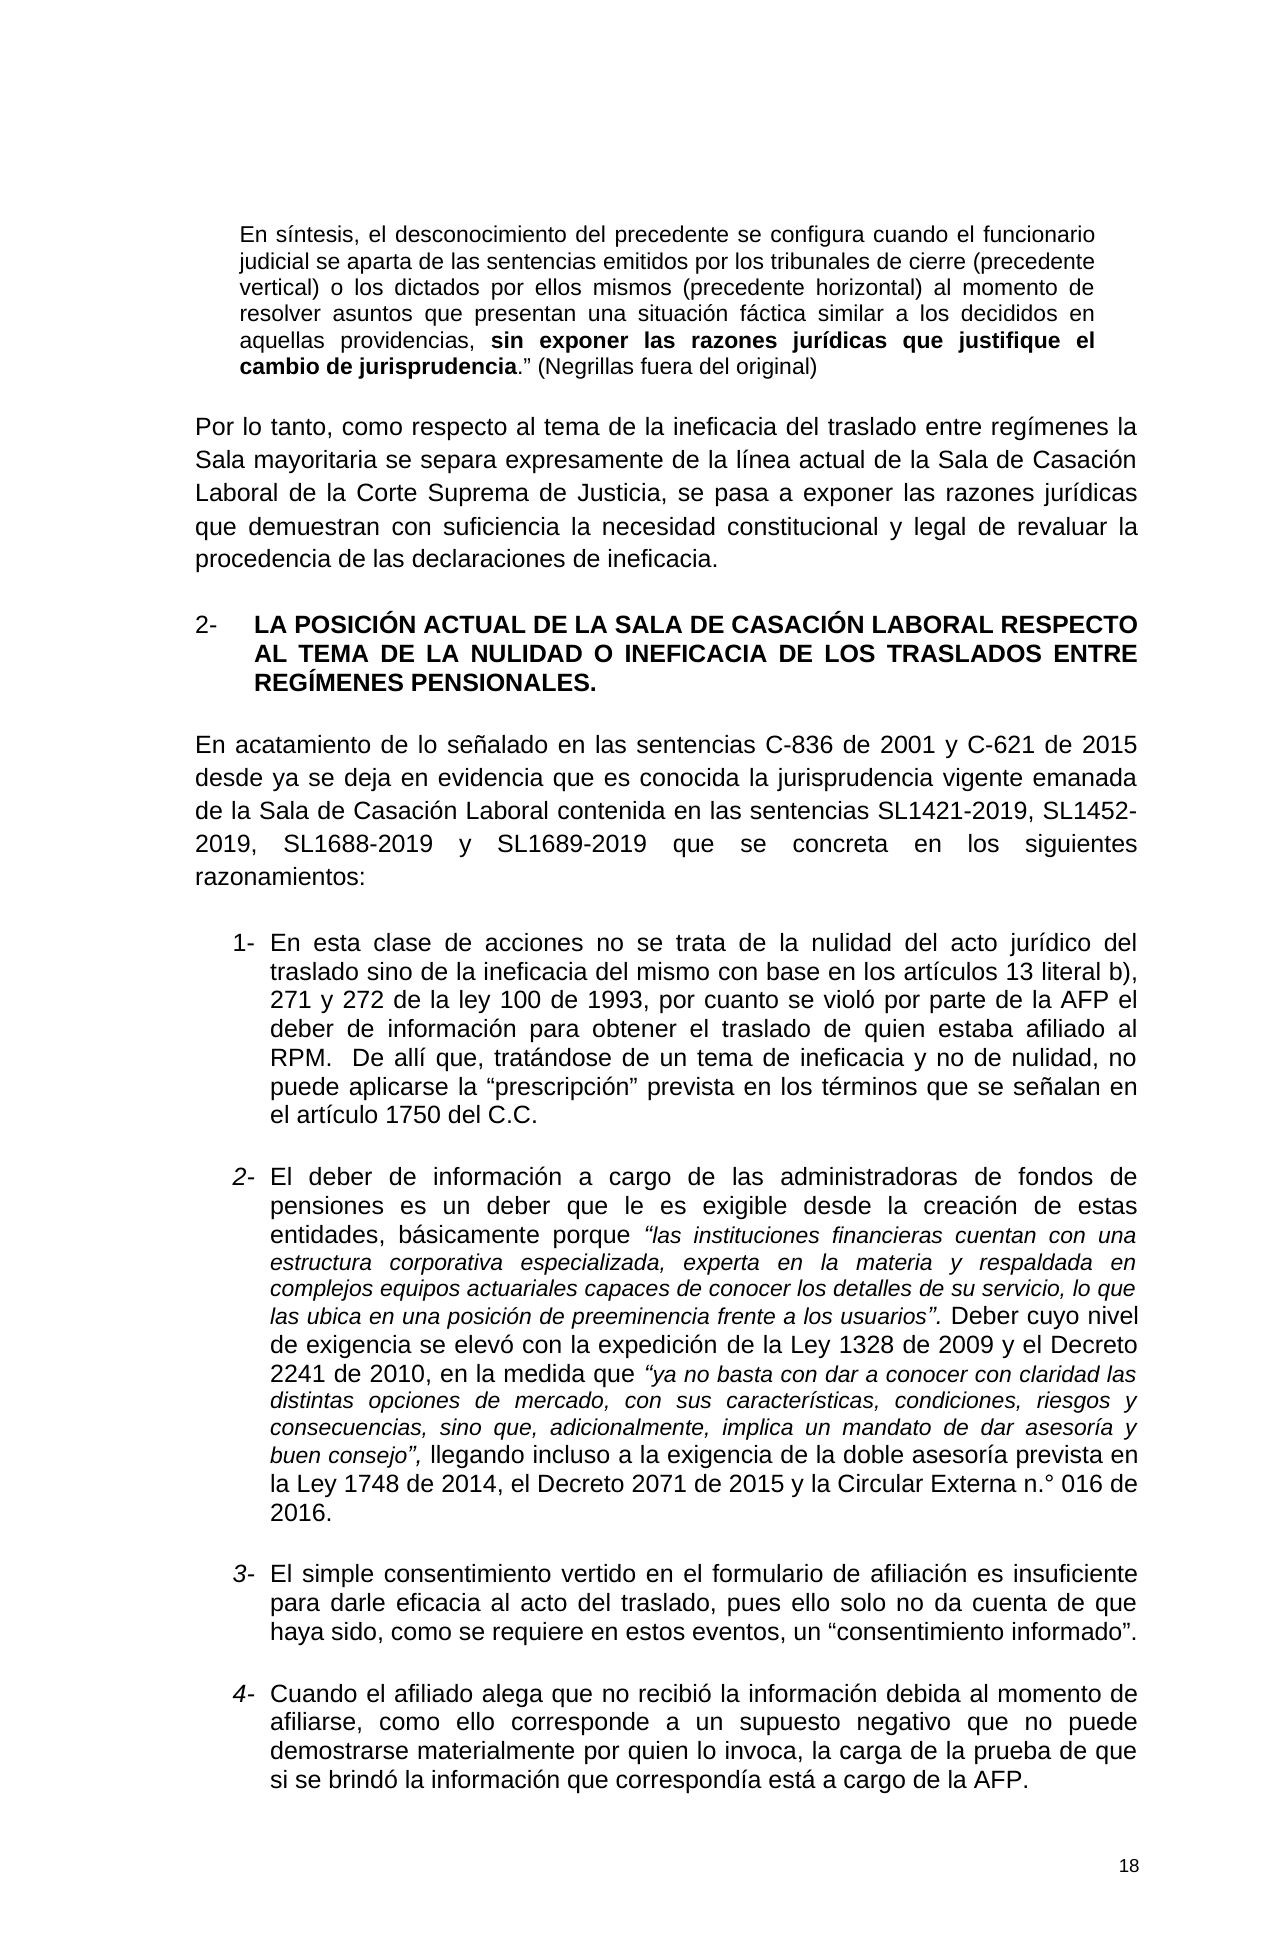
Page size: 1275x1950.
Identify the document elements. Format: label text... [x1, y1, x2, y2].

list En esta clase de acciones no se trata de la nulidad del acto jurídico del traslado sino de la ineficacia del mismo con base en los artículos 13 literal b), 271 y 272 de la ley 100 de 1993, por cuanto se violó por parte de la AFP el deber de información para obtener el traslado de quien estaba afiliado al RPM. De allí que, tratándose de un tema de ineficacia y no de nulidad, no puede aplicarse la “prescripción” prevista en los términos que se señalan en el artículo 1750 del C.C. [232, 928, 1139, 1129]
text Por lo tanto, como respecto al tema de la ineficacia del traslado entre regímenes la Sala mayoritaria se separa expresamente de la línea actual de la Sala de Casación Laboral de la Corte Suprema de Justicia, se pasa a exponer las razones jurídicas que demuestran con suficiencia la necesidad constitucional y legal de revaluar la procedencia de las declaraciones de ineficacia. [195, 412, 1139, 573]
list El simple consentimiento vertido en el formulario de afiliación es insuficiente para darle eficacia al acto del traslado, pues ello solo no da cuenta de que haya sido, como se requiere en estos eventos, un “consentimiento informado”. [232, 1559, 1139, 1646]
list Cuando el afiliado alega que no recibió la información debida al momento de afiliarse, como ello corresponde a un supuesto negativo que no puede demostrarse materialmente por quien lo invoca, la carga de la prueba de que si se brindó la información que correspondía está a cargo de la AFP. [232, 1679, 1139, 1794]
text En síntesis, el desconocimiento del precedente se configura cuando el funcionario judicial se aparta de las sentencias emitidos por los tribunales de cierre (precedente vertical) o los dictados por ellos mismos (precedente horizontal) al momento de resolver asuntos que presentan una situación fáctica similar a los decididos en aquellas providencias, sin exponer las razones jurídicas que justifique el cambio de jurisprudencia.” (Negrillas fuera del original) [239, 221, 1095, 379]
list LA POSICIÓN ACTUAL DE LA SALA DE CASACIÓN LABORAL RESPECTO AL TEMA DE LA NULIDAD O INEFICACIA DE LOS TRASLADOS ENTRE REGÍMENES PENSIONALES. [195, 611, 1139, 697]
list El deber de información a cargo de las administradoras de fondos de pensiones es un deber que le es exigible desde la creación de estas entidades, básicamente porque “las instituciones financieras cuentan con una estructura corporativa especializada, experta en la materia y respaldada en complejos equipos actuariales capaces de conocer los detalles de su servicio, lo que las ubica en una posición de preeminencia frente a los usuarios”. Deber cuyo nivel de exigencia se elevó con la expedición de la Ley 1328 de 2009 y el Decreto 2241 de 2010, en la medida que “ya no basta con dar a conocer con claridad las distintas opciones de mercado, con sus características, condiciones, riesgos y consecuencias, sino que, adicionalmente, implica un mandato de dar asesoría y buen consejo”, llegando incluso a la exigencia de la doble asesoría prevista en la Ley 1748 de 2014, el Decreto 2071 de 2015 y la Circular Externa n.° 016 de 2016. [232, 1162, 1139, 1526]
text En acatamiento de lo señalado en las sentencias C-836 de 2001 y C-621 de 2015 desde ya se deja en evidencia que es conocida la jurisprudencia vigente emanada de la Sala de Casación Laboral contenida en las sentencias SL1421-2019, SL1452-2019, SL1688-2019 y SL1689-2019 que se concreta en los siguientes razonamientos: [195, 730, 1139, 891]
